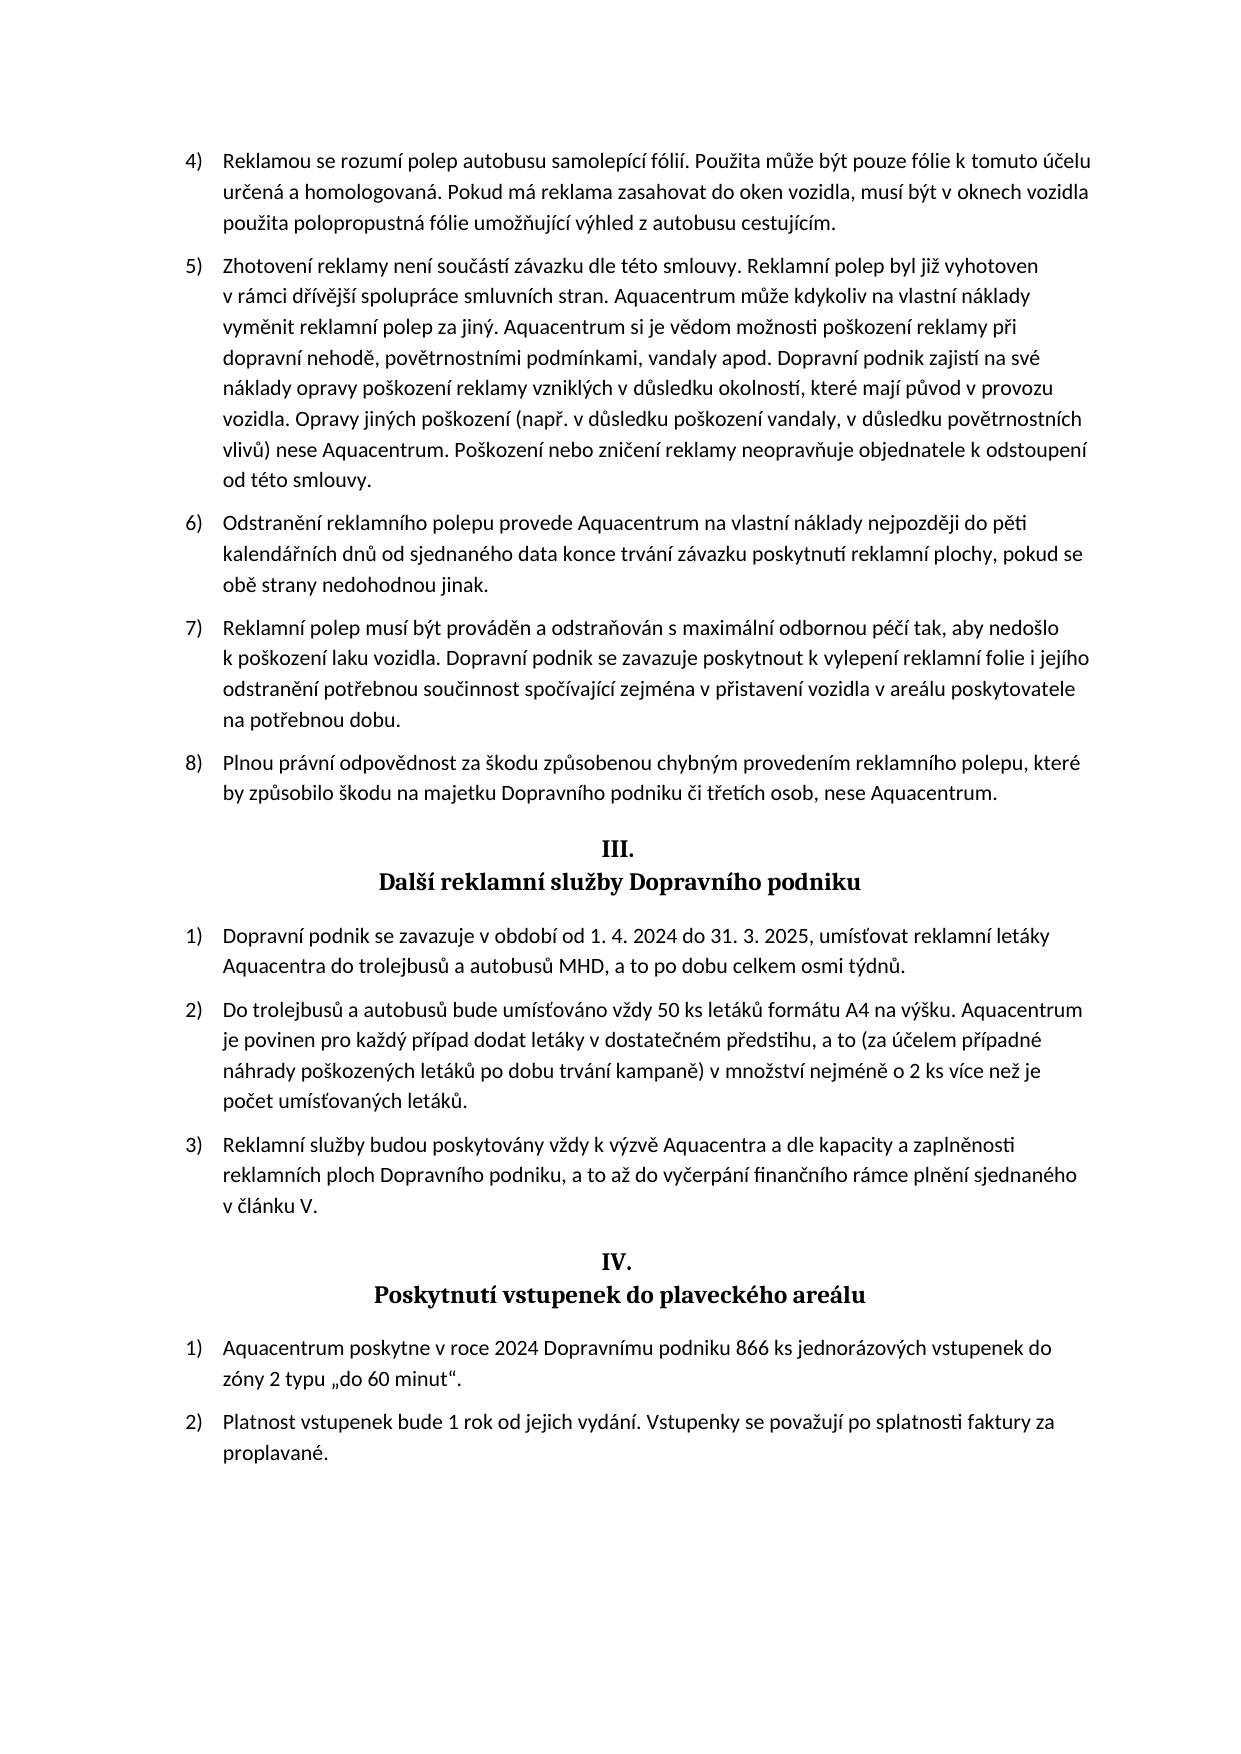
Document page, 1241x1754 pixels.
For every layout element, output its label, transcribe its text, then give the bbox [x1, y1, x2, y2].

text Poskytnutí vstupenek do plaveckého areálu [148, 1281, 1093, 1309]
text Reklamní polep musí být prováděn a odstraňován s maximální odbornou péčí tak, aby nedošlo k poškození laku vozidla. Dopravní podnik se zavazuje poskytnout k vylepení reklamní folie i jejího odstranění potřebnou součinnost spočívající zejména v přistavení vozidla v areálu poskytovatele na potřebnou dobu. [185, 614, 1093, 732]
text Do trolejbusů a autobusů bude umísťováno vždy 50 ks letáků formátu A4 na výšku. Aquacentrum je povinen pro každý případ dodat letáky v dostatečném předstihu, a to (za účelem případné náhrady poškozených letáků po dobu trvání kampaně) v množství nejméně o 2 ks více než je počet umísťovaných letáků. [185, 996, 1093, 1114]
text Plnou právní odpovědnost za škodu způsobenou chybným provedením reklamního polepu, které by způsobilo škodu na majetku Dopravního podniku či třetích osob, nese Aquacentrum. [185, 749, 1093, 806]
text Reklamní služby budou poskytovány vždy k výzvě Aquacentra a dle kapacity a zaplněnosti reklamních ploch Dopravního podniku, a to až do vyčerpání finančního rámce plnění sjednaného v článku V. [185, 1131, 1093, 1219]
text Aquacentrum poskytne v roce 2024 Dopravnímu podniku 866 ks jednorázových vstupenek do zóny 2 typu „do 60 minut“. [185, 1334, 1093, 1392]
text Další reklamní služby Dopravního podniku [148, 868, 1093, 897]
text Zhotovení reklamy není součástí závazku dle této smlouvy. Reklamní polep byl již vyhotoven v rámci dřívější spolupráce smluvních stran. Aquacentrum může kdykoliv na vlastní náklady vyměnit reklamní polep za jiný. Aquacentrum si je vědom možnosti poškození reklamy při dopravní nehodě, povětrnostními podmínkami, vandaly apod. Dopravní podnik zajistí na své náklady opravy poškození reklamy vzniklých v důsledku okolností, které mají původ v provozu vozidla. Opravy jiných poškození (např. v důsledku poškození vandaly, v důsledku povětrnostních vlivů) nese Aquacentrum. Poškození nebo zničení reklamy neopravňuje objednatele k odstoupení od této smlouvy. [185, 252, 1093, 493]
text Reklamou se rozumí polep autobusu samolepící fólií. Použita může být pouze fólie k tomuto účelu určená a homologovaná. Pokud má reklama zasahovat do oken vozidla, musí být v oknech vozidla použita polopropustná fólie umožňující výhled z autobusu cestujícím. [185, 148, 1093, 236]
text Dopravní podnik se zavazuje v období od 1. 4. 2024 do 31. 3. 2025, umísťovat reklamní letáky Aquacentra do trolejbusů a autobusů MHD, a to po dobu celkem osmi týdnů. [185, 922, 1093, 979]
text Odstranění reklamního polepu provede Aquacentrum na vlastní náklady nejpozději do pěti kalendářních dnů od sjednaného data konce trvání závazku poskytnutí reklamní plochy, pokud se obě strany nedohodnou jinak. [185, 509, 1093, 597]
text Platnost vstupenek bude 1 rok od jejich vydání. Vstupenky se považují po splatnosti faktury za proplavané. [185, 1408, 1093, 1466]
